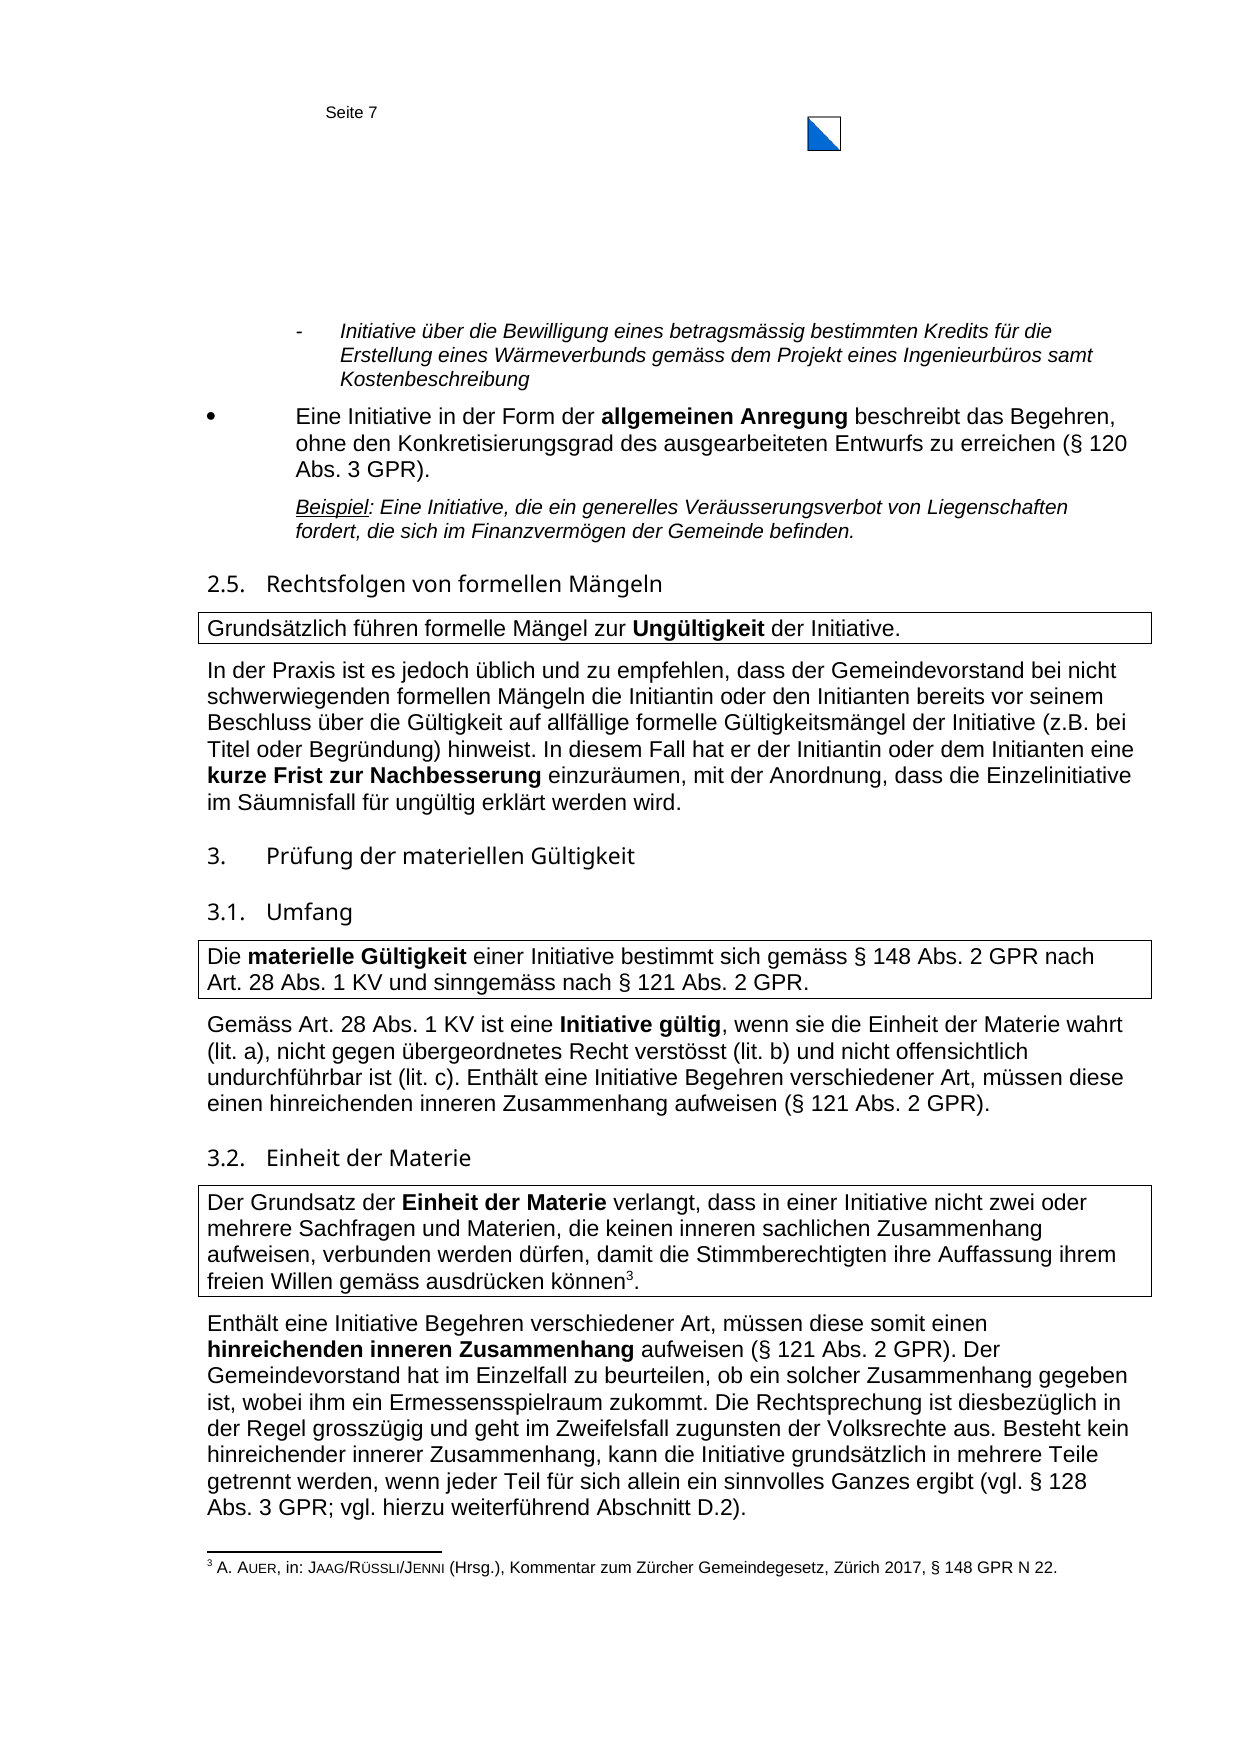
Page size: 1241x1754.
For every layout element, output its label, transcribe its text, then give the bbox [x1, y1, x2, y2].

text Die materielle Gültigkeit einer Initiative bestimmt sich gemäss § 148 Abs. 2 GPR nach Art. 28 Abs. 1 KV und sinngemäss nach § 121 Abs. 2 GPR. [199, 941, 1151, 998]
text Umfang [207, 896, 1143, 927]
text In der Praxis ist es jedoch üblich und zu empfehlen, dass der Gemeindevorstand bei nicht schwerwiegenden formellen Mängeln die Initiantin oder den Initianten bereits vor seinem Beschluss über die Gültigkeit auf allfällige formelle Gültigkeitsmängel der Initiative (z.B. bei Titel oder Begründung) hinweist. In diesem Fall hat er der Initiantin oder dem Initianten eine kurze Frist zur Nachbesserung einzuräumen, mit der Anordnung, dass die Einzelinitiative im Säumnisfall für ungültig erklärt werden wird. [207, 657, 1143, 815]
text Enthält eine Initiative Begehren verschiedener Art, müssen diese somit einen hinreichenden inneren Zusammenhang aufweisen (§ 121 Abs. 2 GPR). Der Gemeindevorstand hat im Einzelfall zu beurteilen, ob ein solcher Zusammenhang gegeben ist, wobei ihm ein Ermessensspielraum zukommt. Die Rechtsprechung ist diesbezüglich in der Regel grosszügig und geht im Zweifelsfall zugunsten der Volksrechte aus. Besteht kein hinreichender innerer Zusammenhang, kann die Initiative grundsätzlich in mehrere Teile getrennt werden, wenn jeder Teil für sich allein ein sinnvolles Ganzes ergibt (vgl. § 128 Abs. 3 GPR; vgl. hierzu weiterführend Abschnitt D.2). [207, 1309, 1143, 1520]
text Beispiel: Eine Initiative, die ein generelles Veräusserungsverbot von Liegenschaften fordert, die sich im Finanzvermögen der Gemeinde befinden. [295, 495, 1113, 543]
text Einheit der Materie [207, 1142, 1143, 1173]
text Rechtsfolgen von formellen Mängeln [207, 568, 1143, 599]
text Prüfung der materiellen Gültigkeit [207, 840, 1143, 871]
text Grundsätzlich führen formelle Mängel zur Ungültigkeit der Initiative. [199, 613, 1151, 643]
text Der Grundsatz der Einheit der Materie verlangt, dass in einer Initiative nicht zwei oder mehrere Sachfragen und Materien, die keinen inneren sachlichen Zusammenhang aufweisen, verbunden werden dürfen, damit die Stimmberechtigten ihre Auffassung ihrem freien Willen gemäss ausdrücken können. [199, 1186, 1151, 1296]
picture [806, 115, 842, 152]
text Gemäss Art. 28 Abs. 1 KV ist eine Initiative gültig, wenn sie die Einheit der Materie wahrt (lit. a), nicht gegen übergeordnetes Recht verstösst (lit. b) und nicht offensichtlich undurchführbar ist (lit. c). Enthält eine Initiative Begehren verschiedener Art, müssen diese einen hinreichenden inneren Zusammenhang aufweisen (§ 121 Abs. 2 GPR). [207, 1011, 1143, 1117]
list Eine Initiative in der Form der allgemeinen Anregung beschreibt das Begehren, ohne den Konkretisierungsgrad des ausgearbeiteten Entwurfs zu erreichen (§ 120 Abs. 3 GPR). [207, 403, 1143, 482]
list Initiative über die Bewilligung eines betragsmässig bestimmten Kredits für die Erstellung eines Wärmeverbunds gemäss dem Projekt eines Ingenieurbüros samt Kostenbeschreibung [295, 319, 1113, 391]
